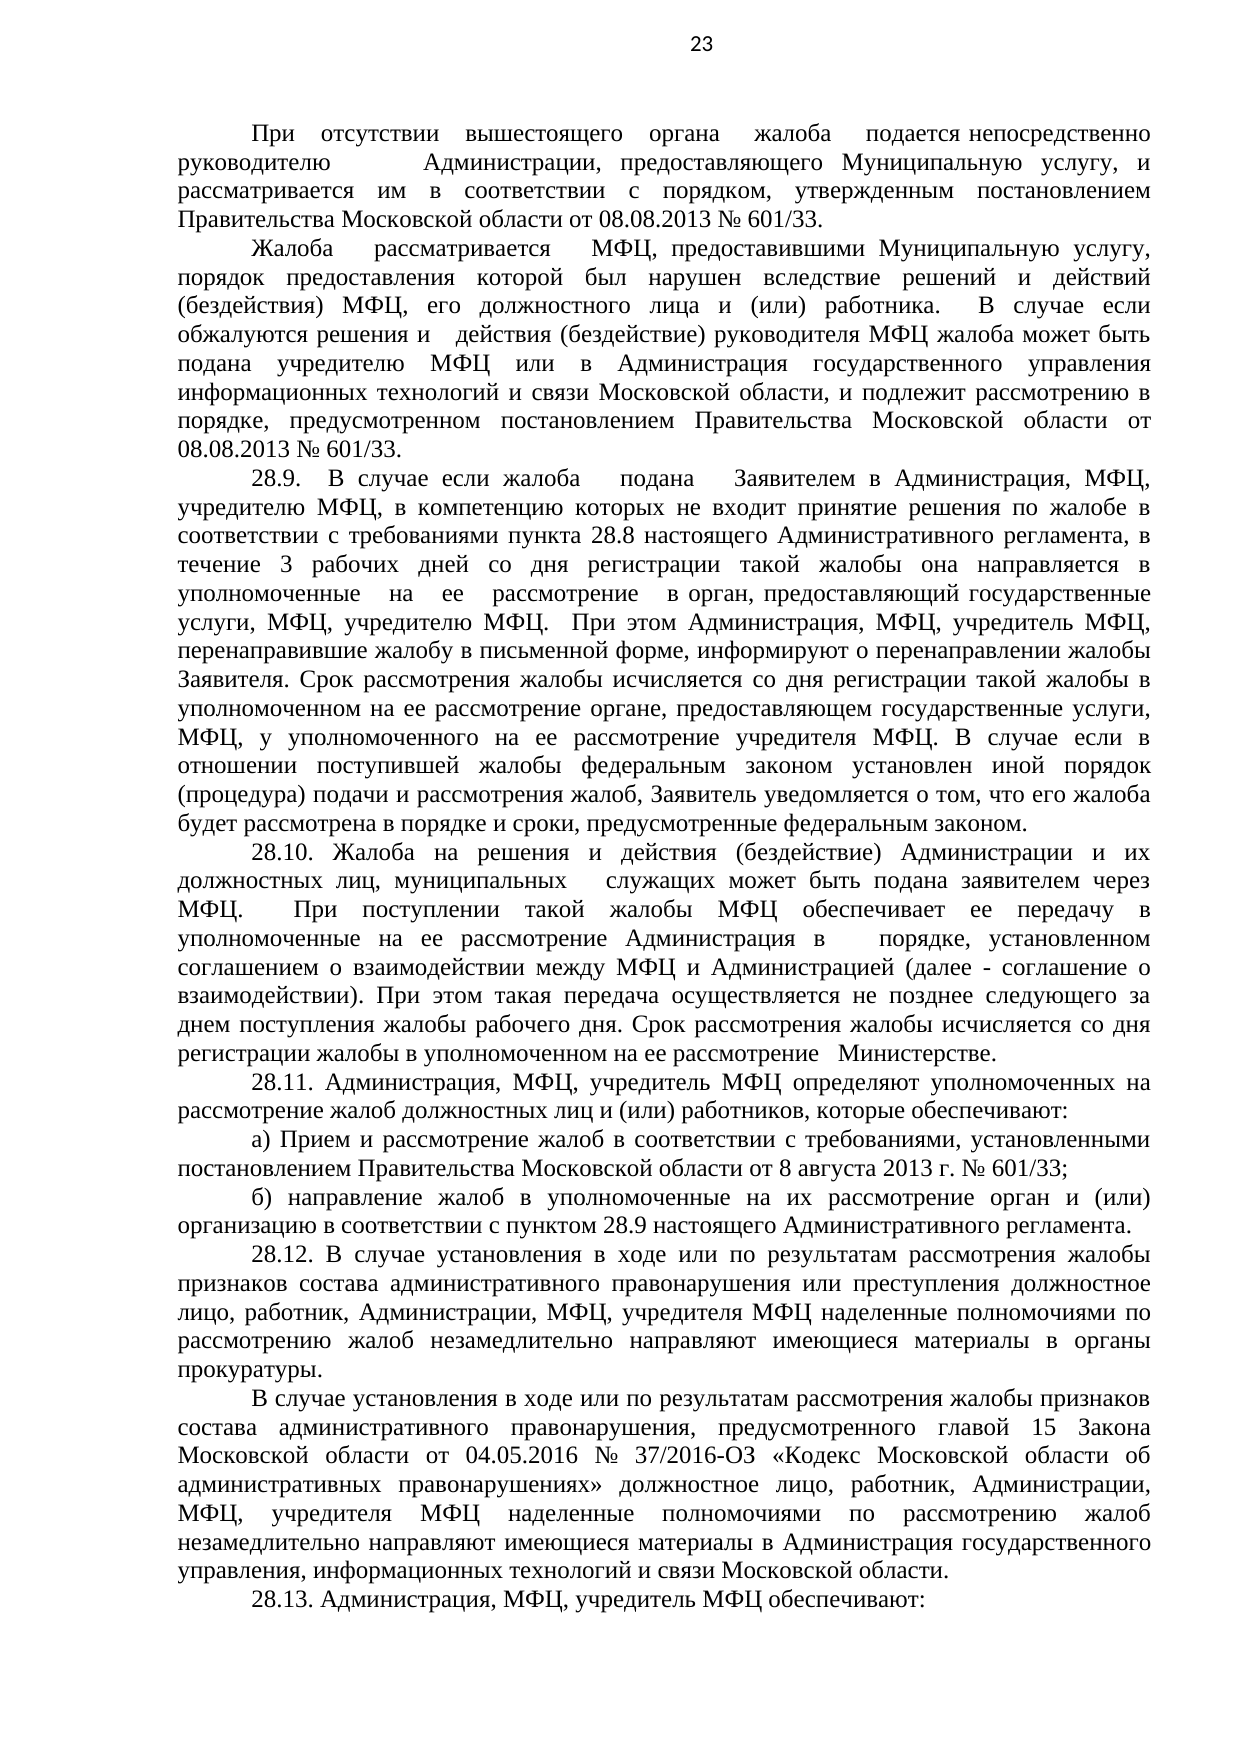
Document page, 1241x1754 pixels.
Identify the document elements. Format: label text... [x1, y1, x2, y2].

text В случае установления в ходе или по результатам рассмотрения жалобы признаков состава административного правонарушения, предусмотренного главой 15 Закона Московской области от 04.05.2016 № 37/2016-ОЗ «Кодекс Московской области об административных правонарушениях» должностное лицо, работник, Администрации, МФЦ, учредителя МФЦ наделенные полномочиями по рассмотрению жалоб незамедлительно направляют имеющиеся материалы в Администрация государственного управления, информационных технологий и связи Московской области. [177, 1383, 1152, 1584]
text Жалоба рассматривается МФЦ, предоставившими Муниципальную услугу, порядок предоставления которой был нарушен вследствие решений и действий (бездействия) МФЦ, его должностного лица и (или) работника. В случае если обжалуются решения и действия (бездействие) руководителя МФЦ жалоба может быть подана учредителю МФЦ или в Администрация государственного управления информационных технологий и связи Московской области, и подлежит рассмотрению в порядке, предусмотренном постановлением Правительства Московской области от 08.08.2013 № 601/33. [177, 233, 1152, 463]
text 28.13. Администрация, МФЦ, учредитель МФЦ обеспечивают: [177, 1584, 1152, 1613]
text 28.11. Администрация, МФЦ, учредитель МФЦ определяют уполномоченных на рассмотрение жалоб должностных лиц и (или) работников, которые обеспечивают: [177, 1067, 1152, 1124]
text 28.12. В случае установления в ходе или по результатам рассмотрения жалобы признаков состава административного правонарушения или преступления должностное лицо, работник, Администрации, МФЦ, учредителя МФЦ наделенные полномочиями по рассмотрению жалоб незамедлительно направляют имеющиеся материалы в органы прокуратуры. [177, 1239, 1152, 1383]
text При отсутствии вышестоящего органа жалоба подается непосредственно руководителю Администрации, предоставляющего Муниципальную услугу, и рассматривается им в соответствии с порядком, утвержденным постановлением Правительства Московской области от 08.08.2013 № 601/33. [177, 118, 1152, 233]
text б) направление жалоб в уполномоченные на их рассмотрение орган и (или) организацию в соответствии с пунктом 28.9 настоящего Административного регламента. [177, 1182, 1152, 1239]
text 28.10. Жалоба на решения и действия (бездействие) Администрации и их должностных лиц, муниципальных служащих может быть подана заявителем через МФЦ. При поступлении такой жалобы МФЦ обеспечивает ее передачу в уполномоченные на ее рассмотрение Администрация в порядке, установленном соглашением о взаимодействии между МФЦ и Администрацией (далее - соглашение о взаимодействии). При этом такая передача осуществляется не позднее следующего за днем поступления жалобы рабочего дня. Срок рассмотрения жалобы исчисляется со дня регистрации жалобы в уполномоченном на ее рассмотрение Министерстве. [177, 837, 1152, 1067]
text а) Прием и рассмотрение жалоб в соответствии с требованиями, установленными постановлением Правительства Московской области от 8 августа 2013 г. № 601/33; [177, 1124, 1152, 1182]
text 28.9. В случае если жалоба подана Заявителем в Администрация, МФЦ, учредителю МФЦ, в компетенцию которых не входит принятие решения по жалобе в соответствии с требованиями пункта 28.8 настоящего Административного регламента, в течение 3 рабочих дней со дня регистрации такой жалобы она направляется в уполномоченные на ее рассмотрение в орган, предоставляющий государственные услуги, МФЦ, учредителю МФЦ. При этом Администрация, МФЦ, учредитель МФЦ, перенаправившие жалобу в письменной форме, информируют о перенаправлении жалобы Заявителя. Срок рассмотрения жалобы исчисляется со дня регистрации такой жалобы в уполномоченном на ее рассмотрение органе, предоставляющем государственные услуги, МФЦ, у уполномоченного на ее рассмотрение учредителя МФЦ. В случае если в отношении поступившей жалобы федеральным законом установлен иной порядок (процедура) подачи и рассмотрения жалоб, Заявитель уведомляется о том, что его жалоба будет рассмотрена в порядке и сроки, предусмотренные федеральным законом. [177, 463, 1152, 837]
